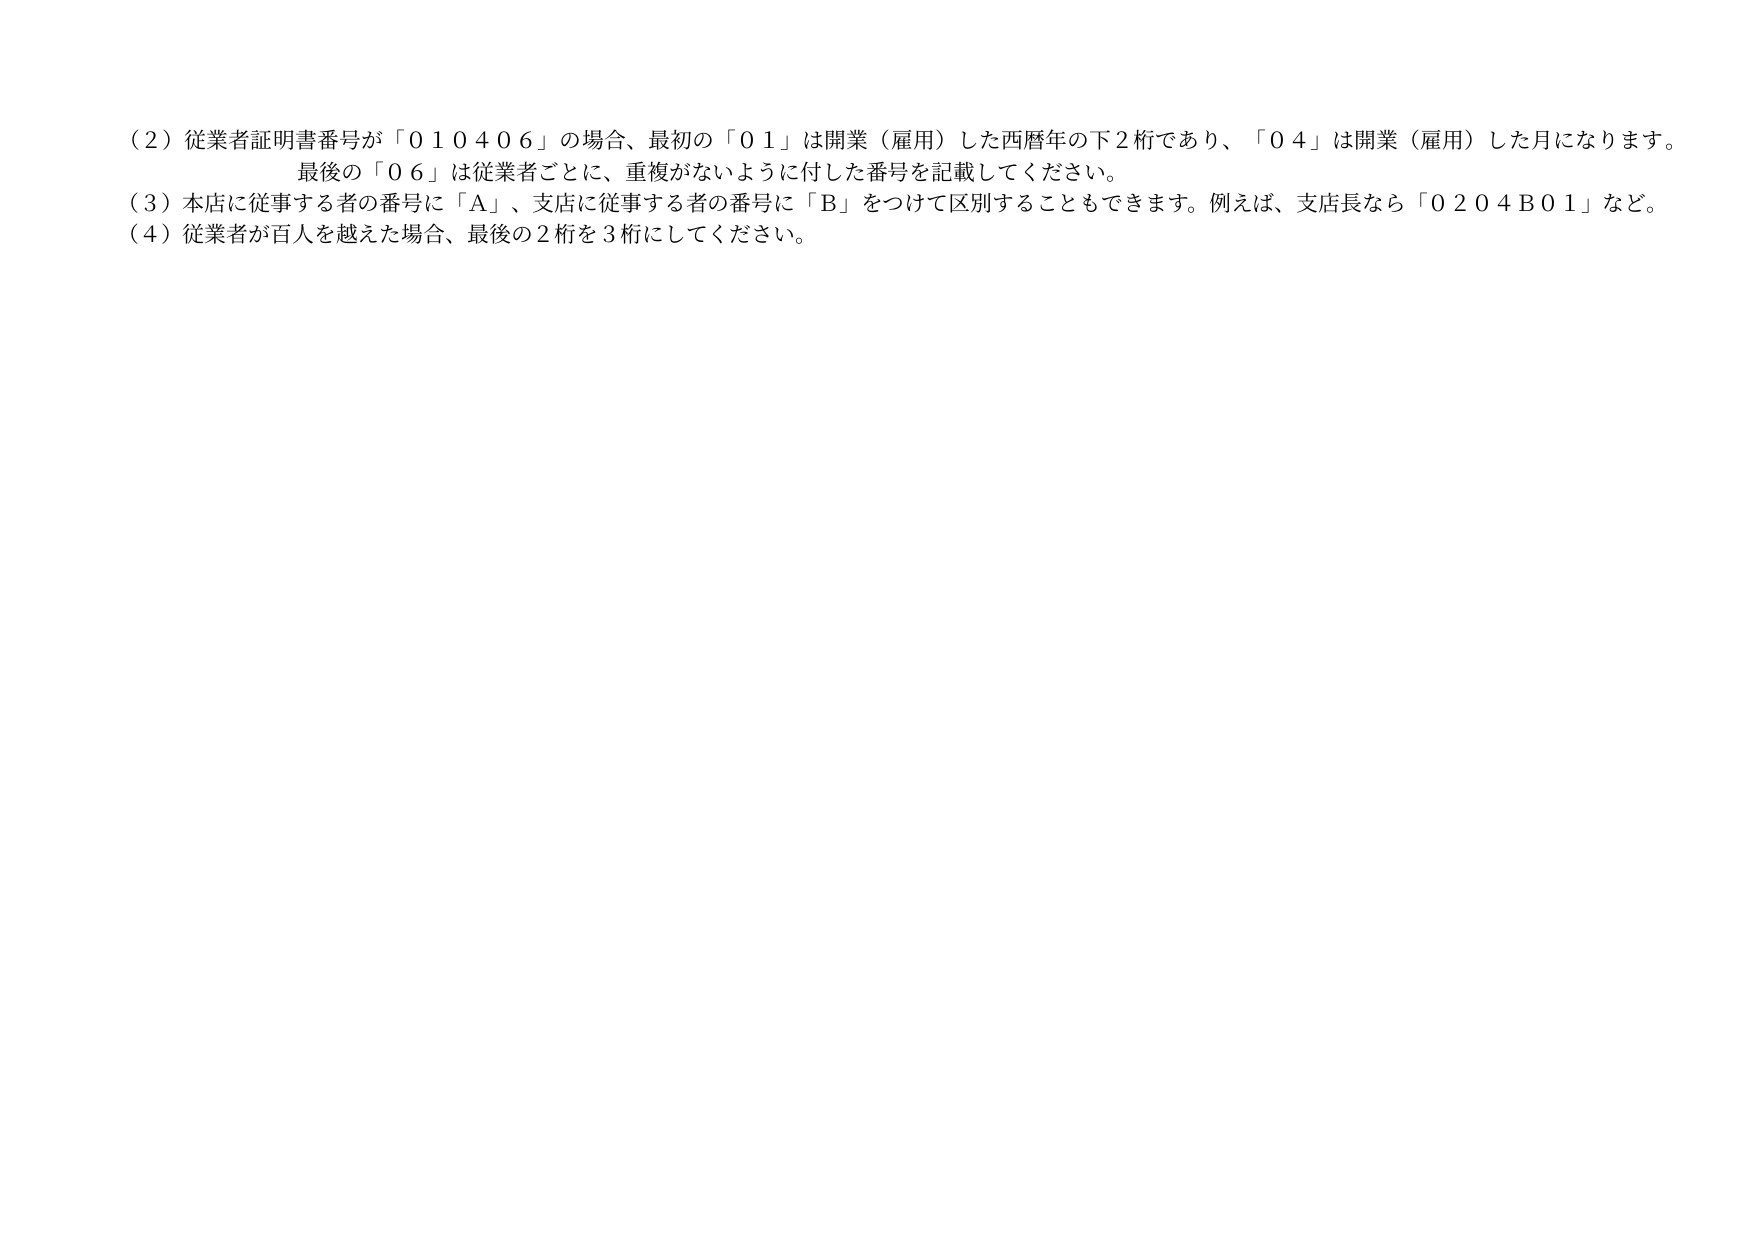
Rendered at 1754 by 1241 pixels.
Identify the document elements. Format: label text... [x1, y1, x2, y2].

text （３）本店に従事する者の番号に「Ａ」、支店に従事する者の番号に「Ｂ」をつけて区別することもできます。例えば、支店長なら「０２０４Ｂ０１」など。 [89, 186, 1665, 218]
text （４）従業者が百人を越えた場合、最後の２桁を３桁にしてください。 [89, 218, 1665, 249]
text （２）従業者証明書番号が「０１０４０６」の場合、最初の「０１」は開業（雇用）した西暦年の下２桁であり、「０４」は開業（雇用）した月になります。 最後の「０６」は従業者ごとに、重複がないように付した番号を記載してください。 [89, 123, 1665, 186]
